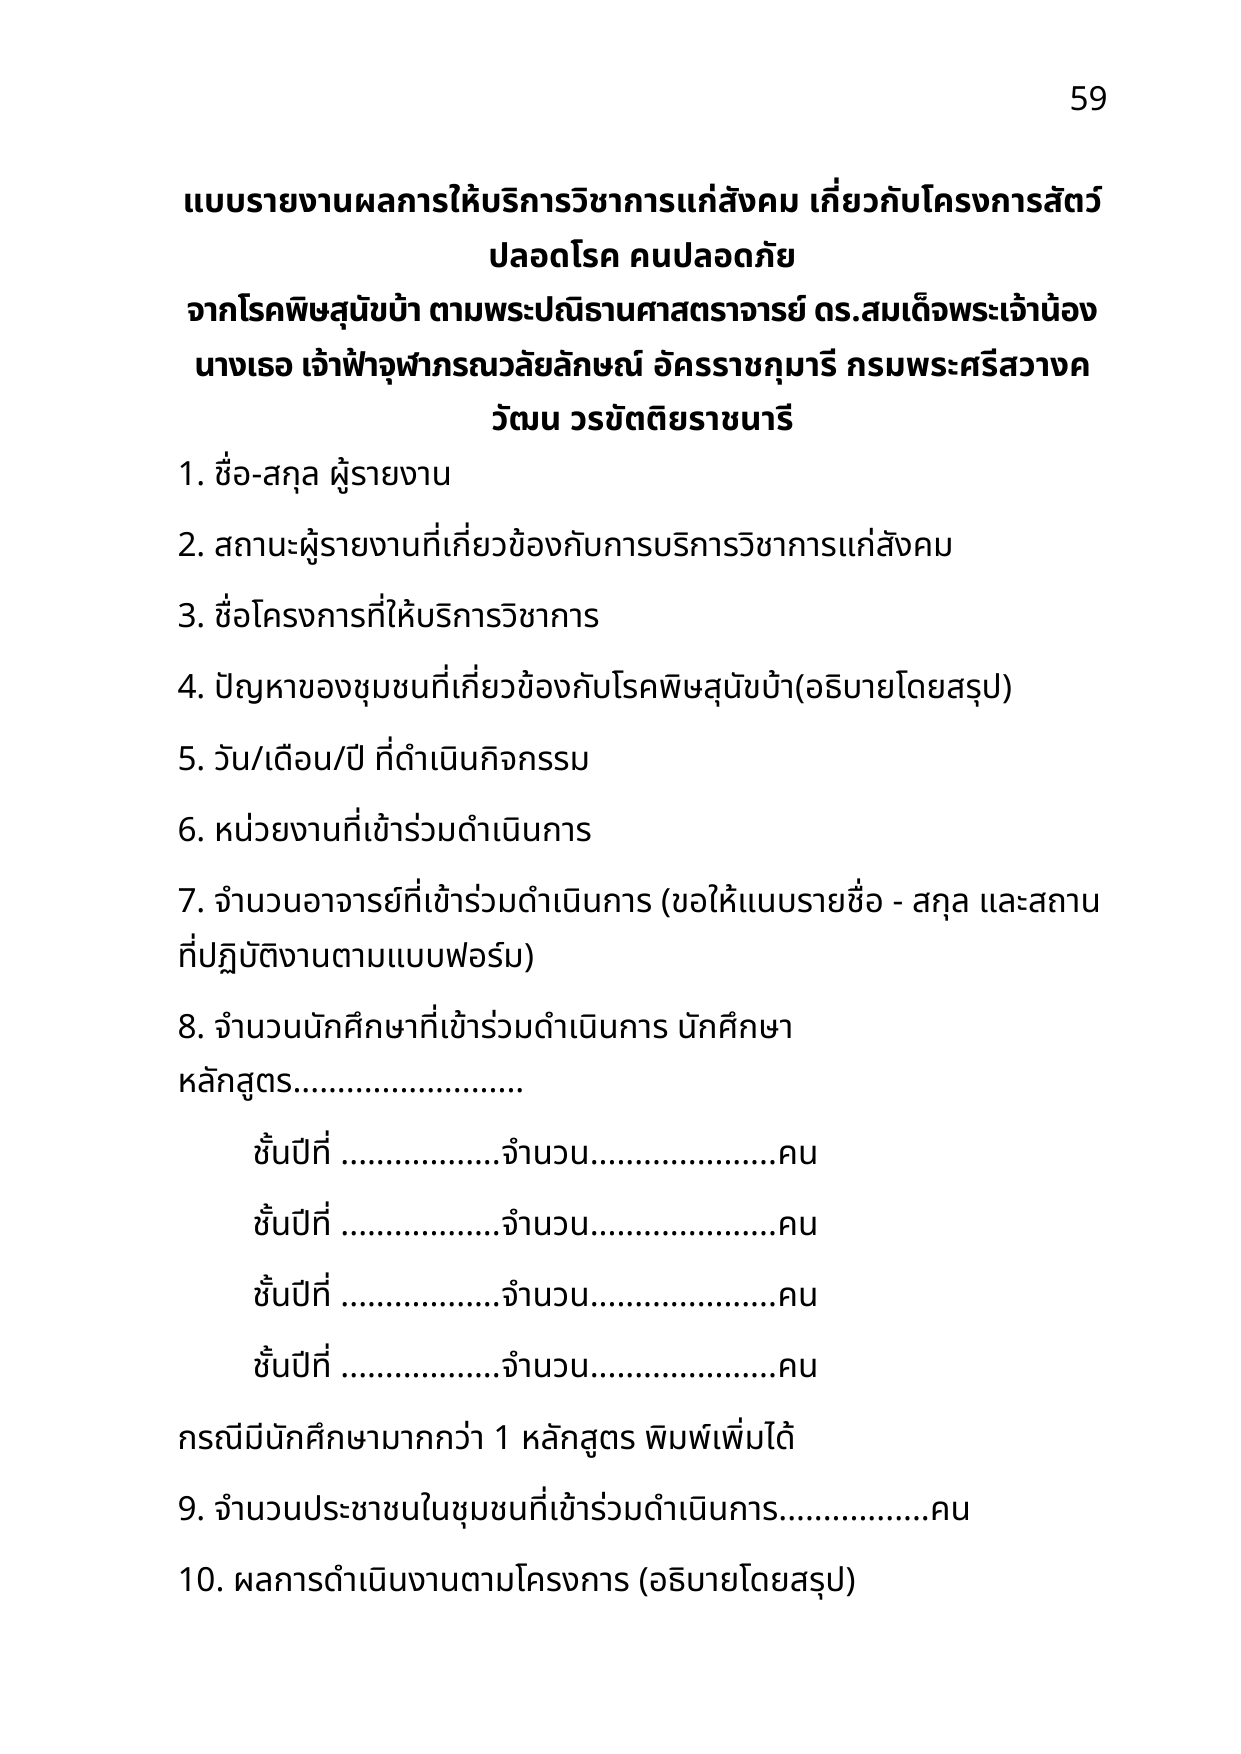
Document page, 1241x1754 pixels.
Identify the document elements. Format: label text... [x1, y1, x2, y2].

text 3. ชื่อโครงการที่ให้บริการวิชาการ [177, 592, 1107, 642]
text 2. สถานะผู้รายงานที่เกี่ยวข้องกับการบริการวิชาการแก่สังคม [177, 521, 1107, 571]
text ชั้นปีที่ ..................จำนวน.....................คน [177, 1128, 1107, 1179]
text 10. ผลการดำเนินงานตามโครงการ (อธิบายโดยสรุป) [177, 1556, 1107, 1607]
text กรณีมีนักศึกษามากกว่า 1 หลักสูตร พิมพ์เพิ่มได้ [177, 1413, 1107, 1464]
text ชั้นปีที่ ..................จำนวน.....................คน [177, 1271, 1107, 1322]
text 1. ชื่อ-สกุล ผู้รายงาน [177, 449, 1107, 500]
text แบบรายงานผลการให้บริการวิชาการแก่สังคม เกี่ยวกับโครงการสัตว์ปลอดโรค คนปลอดภัย [177, 177, 1107, 282]
text 6. หน่วยงานที่เข้าร่วมดำเนินการ [177, 806, 1107, 856]
text จากโรคพิษสุนัขบ้า ตามพระปณิธานศาสตราจารย์ ดร.สมเด็จพระเจ้าน้องนางเธอ เจ้าฟ้าจุฬาภรณวลัยลักษณ์ อัครราชกุมารี กรมพระศรีสวางควัฒน วรขัตติยราชนารี [177, 286, 1107, 445]
text 5. วัน/เดือน/ปี ที่ดำเนินกิจกรรม [177, 734, 1107, 785]
text 9. จำนวนประชาชนในชุมชนที่เข้าร่วมดำเนินการ.................คน [177, 1485, 1107, 1535]
text ชั้นปีที่ ..................จำนวน.....................คน [177, 1342, 1107, 1393]
text 7. จำนวนอาจารย์ที่เข้าร่วมดำเนินการ (ขอให้แนบรายชื่อ - สกุล และสถานที่ปฏิบัติงานตามแบบฟอร์ม) [177, 877, 1107, 982]
text ชั้นปีที่ ..................จำนวน.....................คน [177, 1200, 1107, 1250]
text 4. ปัญหาของชุมชนที่เกี่ยวข้องกับโรคพิษสุนัขบ้า(อธิบายโดยสรุป) [177, 663, 1107, 714]
text 8. จำนวนนักศึกษาที่เข้าร่วมดำเนินการ นักศึกษาหลักสูตร.......................... [177, 1003, 1107, 1108]
